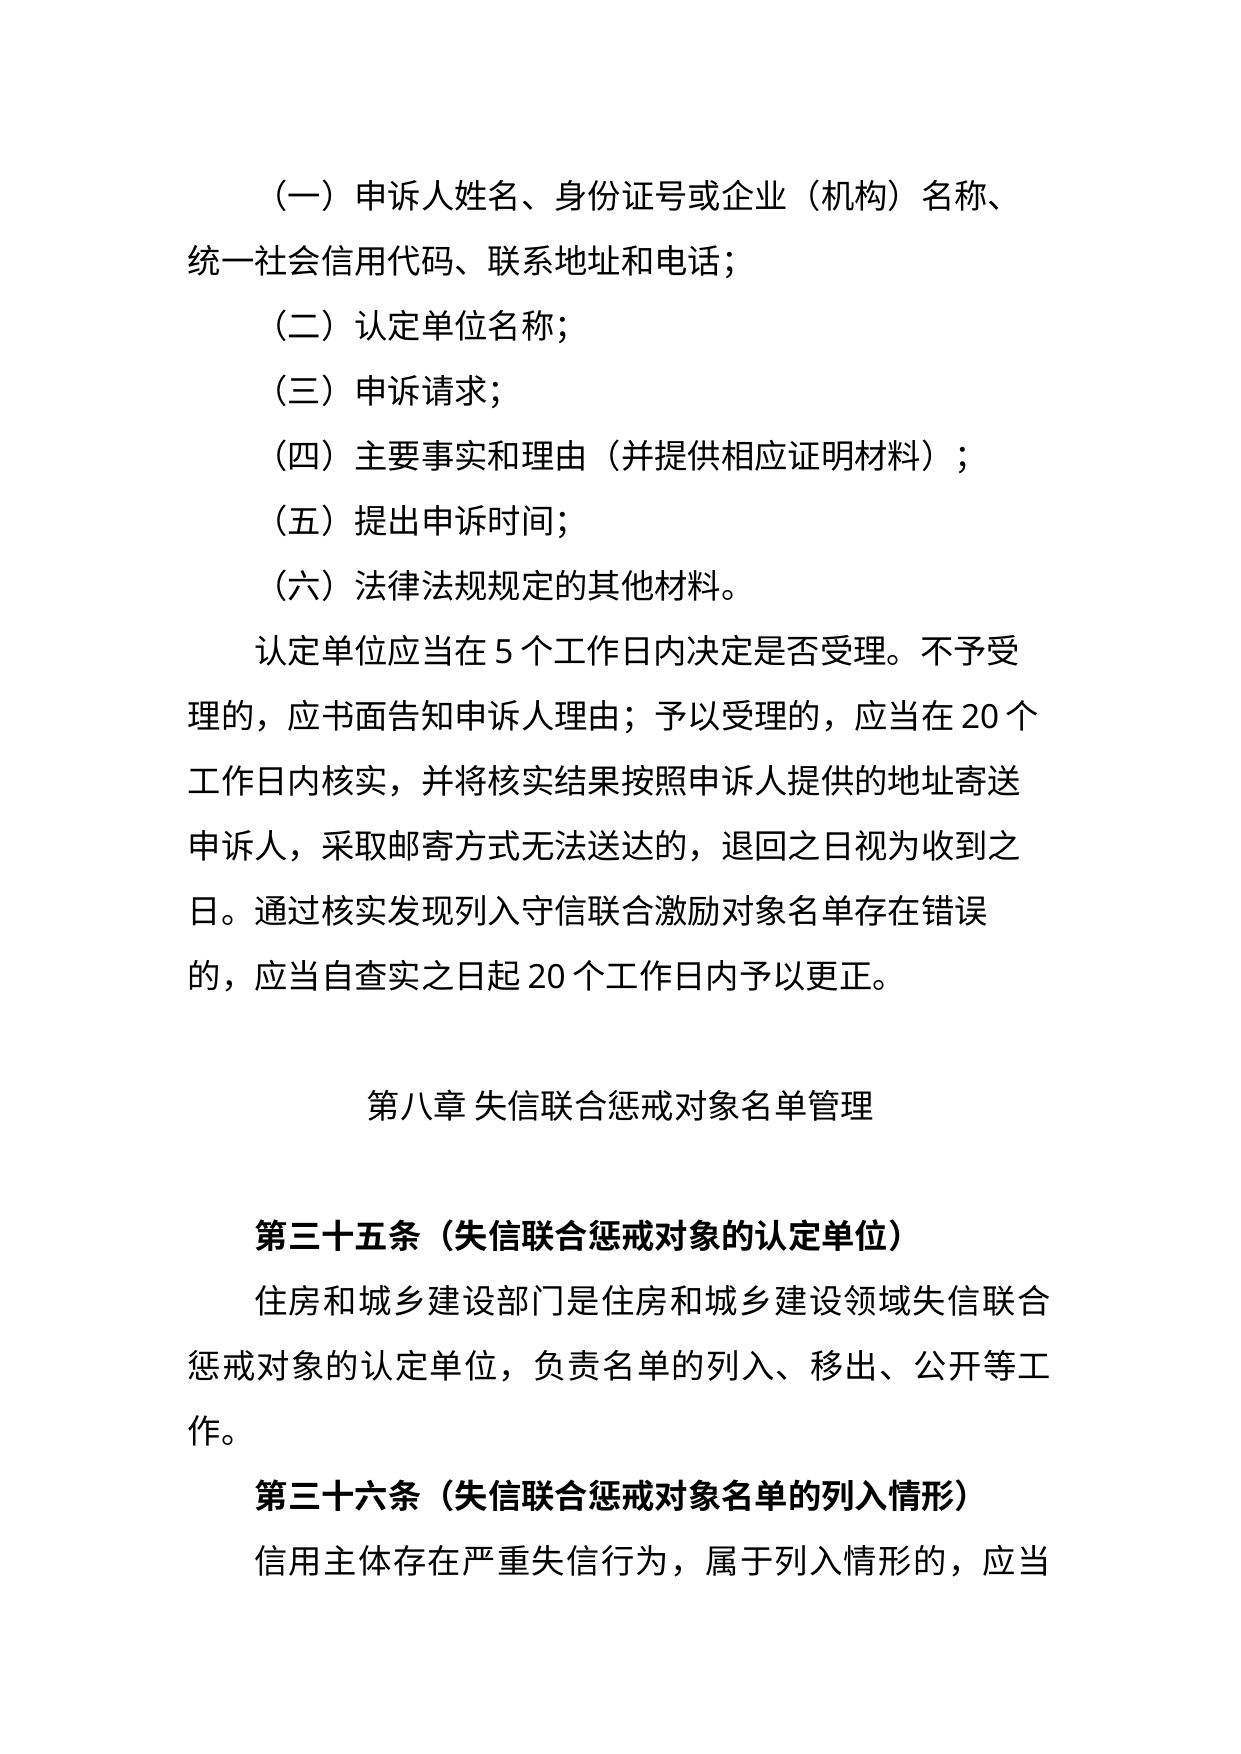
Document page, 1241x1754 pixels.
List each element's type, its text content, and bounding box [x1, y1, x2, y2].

text （二）认定单位名称； [187, 292, 1053, 357]
text （三）申诉请求； [187, 357, 1053, 422]
text （六）法律法规规定的其他材料。 [187, 552, 1053, 617]
text （四）主要事实和理由（并提供相应证明材料）； [187, 422, 1053, 487]
text （五）提出申诉时间； [187, 487, 1053, 552]
text （一）申诉人姓名、身份证号或企业（机构）名称、统一社会信用代码、联系地址和电话； [187, 162, 1053, 292]
text 认定单位应当在5个工作日内决定是否受理。不予受理的，应书面告知申诉人理由；予以受理的，应当在20个工作日内核实，并将核实结果按照申诉人提供的地址寄送申诉人，采取邮寄方式无法送达的，退回之日视为收到之日。通过核实发现列入守信联合激励对象名单存在错误的，应当自查实之日起20个工作日内予以更正。 [187, 617, 1053, 1007]
text 第八章 失信联合惩戒对象名单管理 [187, 1072, 1053, 1137]
text 住房和城乡建设部门是住房和城乡建设领域失信联合惩戒对象的认定单位，负责名单的列入、移出、公开等工作。 [187, 1267, 1053, 1462]
text 第三十六条（失信联合惩戒对象名单的列入情形） [187, 1462, 1053, 1527]
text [187, 1527, 1053, 1592]
text 第三十五条（失信联合惩戒对象的认定单位） [187, 1202, 1053, 1267]
